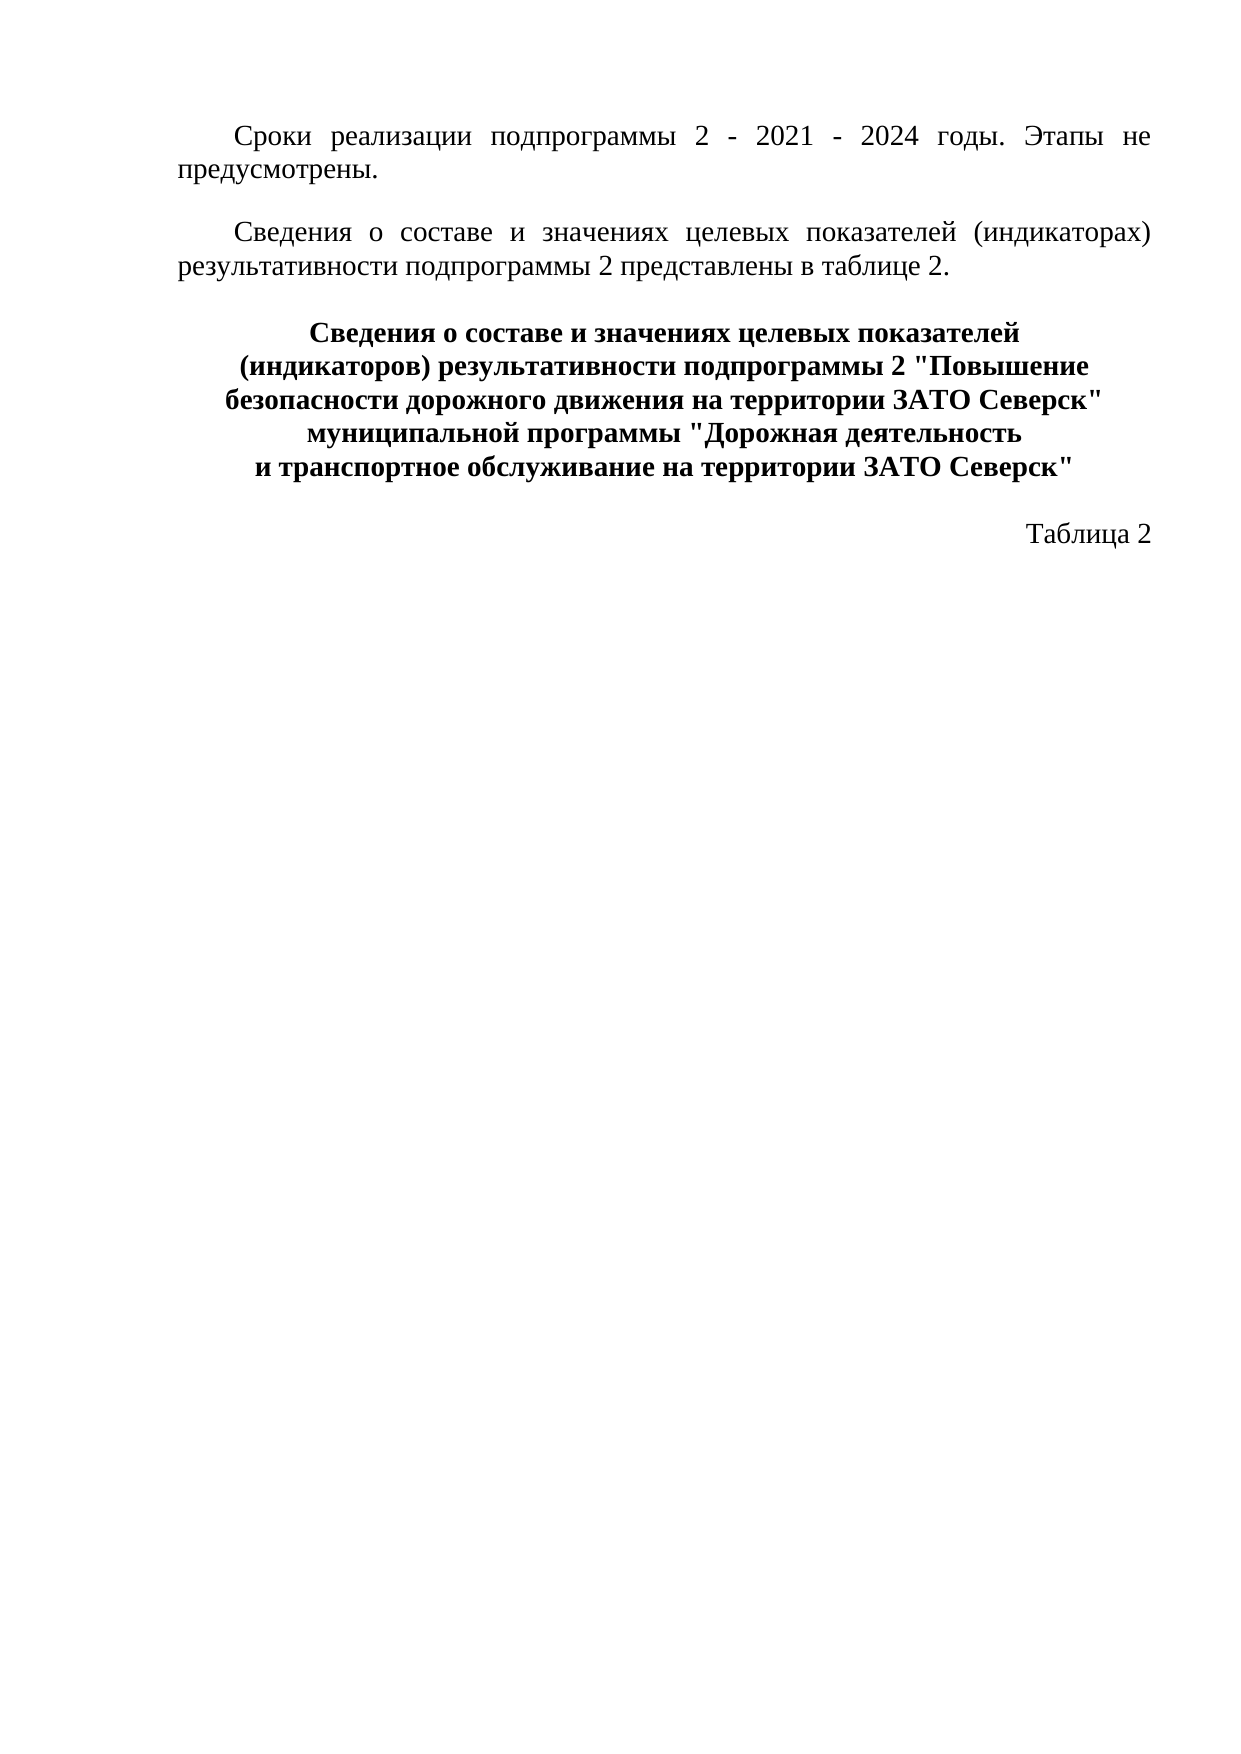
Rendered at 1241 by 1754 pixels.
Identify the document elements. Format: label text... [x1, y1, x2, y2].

title (индикаторов) результативности подпрограммы 2 "Повышение [177, 348, 1152, 382]
title безопасности дорожного движения на территории ЗАТО Северск" [177, 382, 1152, 416]
text Сроки реализации подпрограммы 2 - 2021 - 2024 годы. Этапы не предусмотрены. [177, 118, 1152, 185]
title муниципальной программы "Дорожная деятельность [177, 416, 1152, 449]
title Сведения о составе и значениях целевых показателей [177, 315, 1152, 348]
text Сведения о составе и значениях целевых показателей (индикаторах) результативности подпрограммы 2 представлены в таблице 2. [177, 214, 1152, 281]
text Таблица 2 [177, 516, 1152, 550]
title и транспортное обслуживание на территории ЗАТО Северск" [177, 449, 1152, 483]
